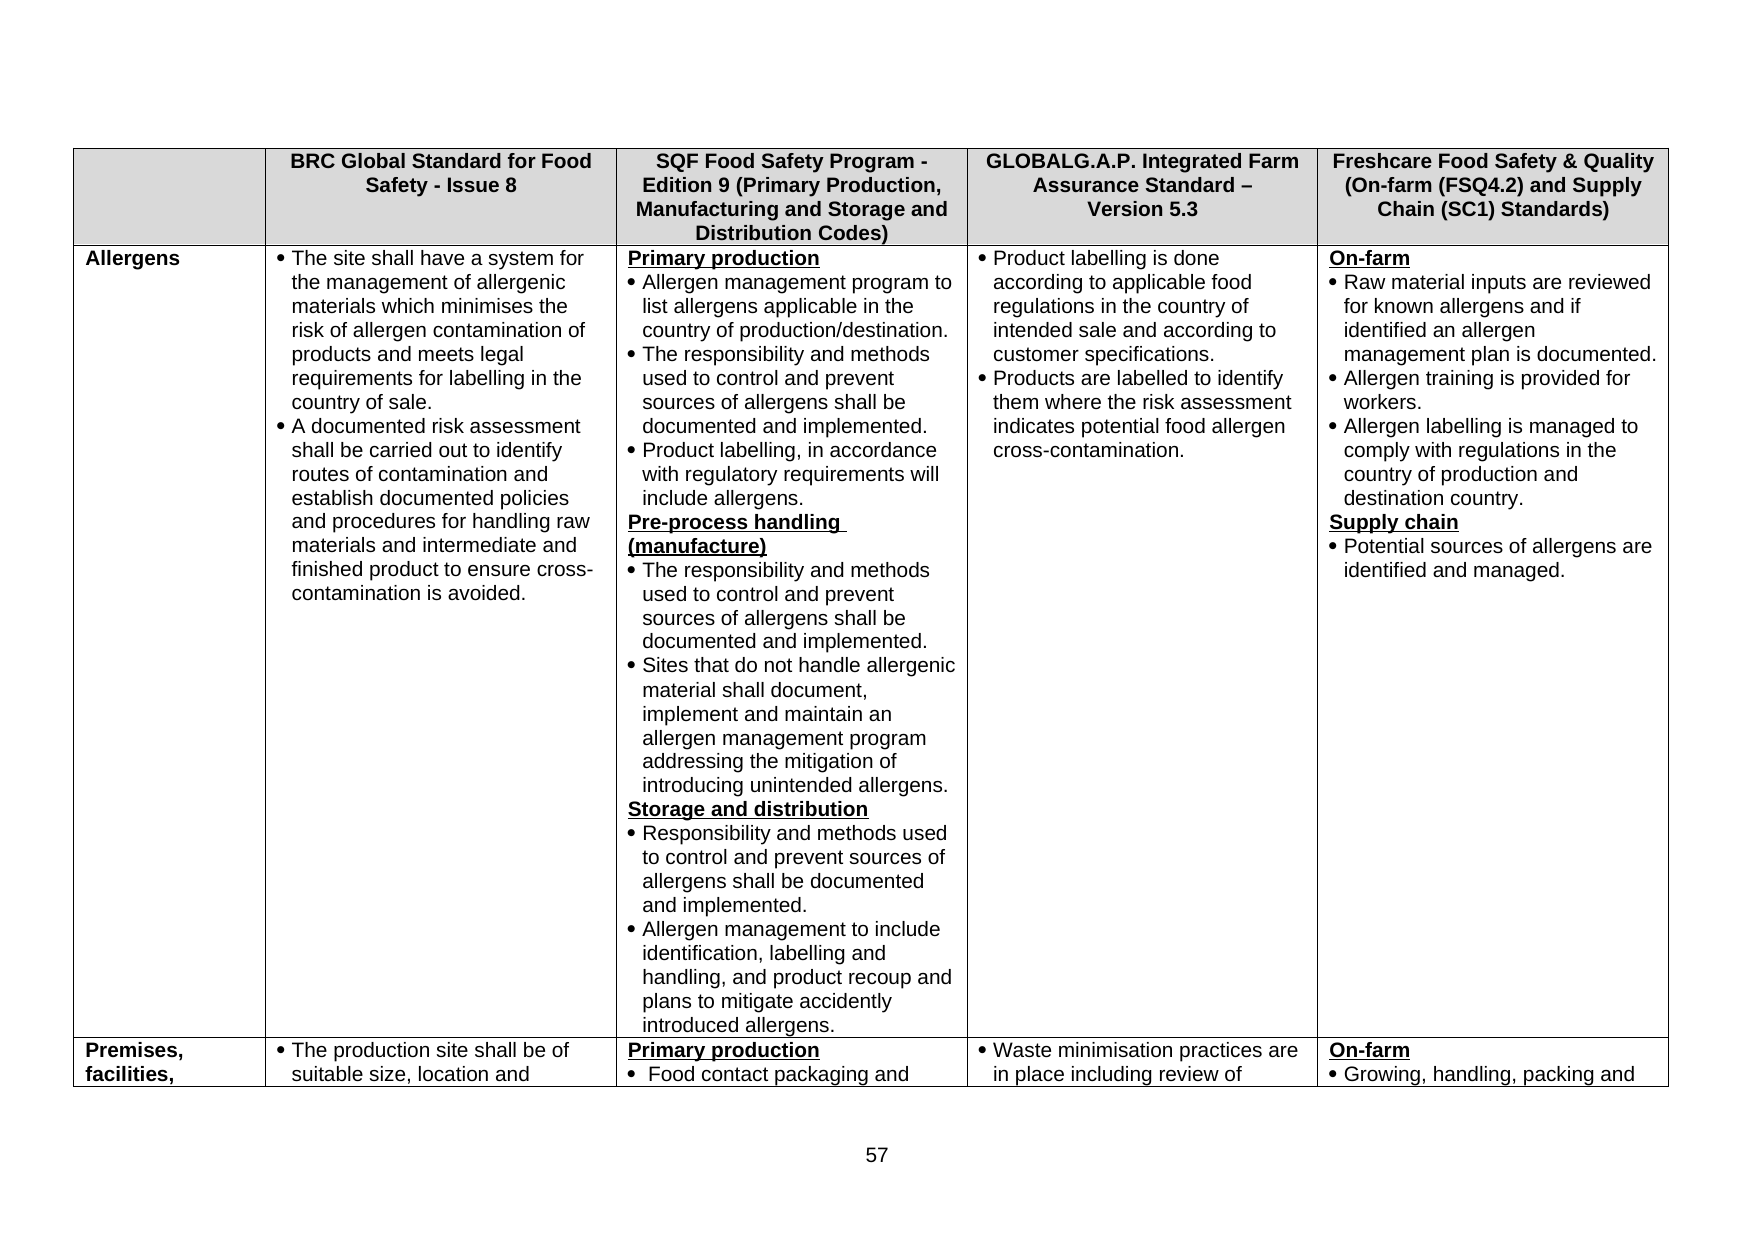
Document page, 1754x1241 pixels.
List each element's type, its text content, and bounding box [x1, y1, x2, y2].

table_header BRC Global Standard for Food Safety - Issue 8 [266, 149, 616, 244]
table_header GLOBALG.A.P. Integrated Farm Assurance Standard – Version 5.3 [968, 149, 1317, 244]
table_cell Premises, facilities, equipment, tools, packaging and vehicles [74, 1038, 265, 1086]
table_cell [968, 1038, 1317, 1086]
table_cell Primary production Allergen management program to list allergens applicable in the country of production/destination. The responsibility and methods used to control and prevent sources of allergens shall be documented and implemented. Product labelling, in accordance with regulatory requirements will include allergens. Pre-process handling (manufacture) The responsibility and methods used to control and prevent sources of allergens shall be documented and implemented. Sites that do not handle allergenic material shall document, implement and maintain an allergen management program addressing the mitigation of introducing unintended allergens. Storage and distribution Responsibility and methods used to control and prevent sources of allergens shall be documented and implemented. Allergen management to include identification, labelling and handling, and product recoup and plans to mitigate accidently introduced allergens. [617, 246, 967, 1037]
table_cell Product labelling is done according to applicable food regulations in the country of intended sale and according to customer specifications. Products are labelled to identify them where the risk assessment indicates potential food allergen cross-contamination. [968, 246, 1317, 1037]
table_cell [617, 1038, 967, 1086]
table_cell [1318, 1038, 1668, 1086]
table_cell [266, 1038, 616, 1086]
table_cell The site shall have a system for the management of allergenic materials which minimises the risk of allergen contamination of products and meets legal requirements for labelling in the country of sale. A documented risk assessment shall be carried out to identify routes of contamination and establish documented policies and procedures for handling raw materials and intermediate and finished product to ensure cross-contamination is avoided. [266, 246, 616, 1037]
table_header [74, 149, 265, 244]
table_cell Allergens [74, 246, 265, 1037]
table_header SQF Food Safety Program - Edition 9 (Primary Production, Manufacturing and Storage and Distribution Codes) [617, 149, 967, 244]
table_header Freshcare Food Safety & Quality (On-farm (FSQ4.2) and Supply Chain (SC1) Standards) [1318, 149, 1668, 244]
table_cell On-farm Raw material inputs are reviewed for known allergens and if identified an allergen management plan is documented. Allergen training is provided for workers. Allergen labelling is managed to comply with regulations in the country of production and destination country. Supply chain Potential sources of allergens are identified and managed. [1318, 246, 1668, 1037]
